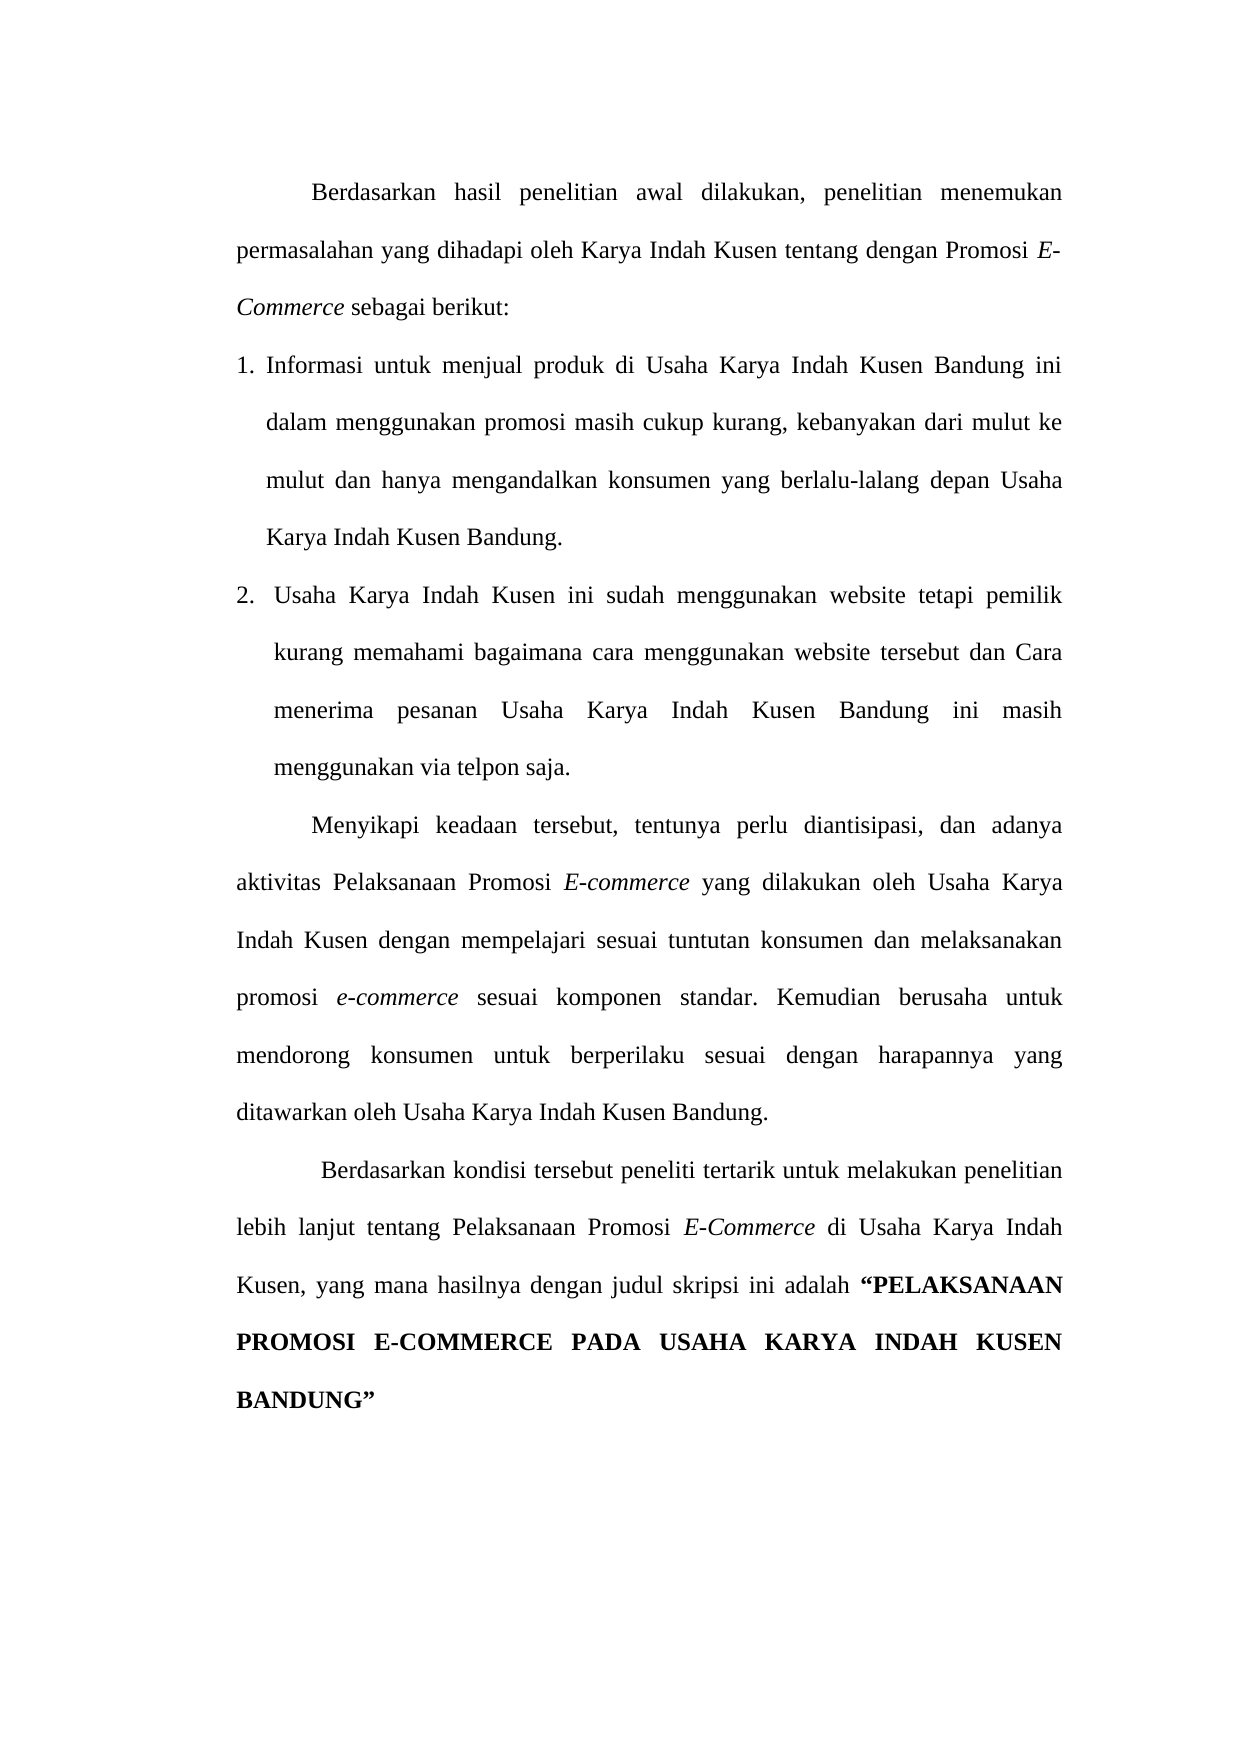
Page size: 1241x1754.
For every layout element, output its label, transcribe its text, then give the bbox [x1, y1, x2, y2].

list Berdasarkan kondisi tersebut peneliti tertarik untuk melakukan penelitian lebih lanjut tentang Pelaksanaan Promosi E-Commerce di Usaha Karya Indah Kusen, yang mana hasilnya dengan judul skripsi ini adalah “PELAKSANAAN PROMOSI E-COMMERCE PADA USAHA KARYA INDAH KUSEN BANDUNG” [236, 1155, 1063, 1413]
text Menyikapi keadaan tersebut, tentunya perlu diantisipasi, dan adanya aktivitas Pelaksanaan Promosi E-commerce yang dilakukan oleh Usaha Karya Indah Kusen dengan mempelajari sesuai tuntutan konsumen dan melaksanakan promosi e-commerce sesuai komponen standar. Kemudian berusaha untuk mendorong konsumen untuk berperilaku sesuai dengan harapannya yang ditawarkan oleh Usaha Karya Indah Kusen Bandung. [236, 810, 1063, 1126]
text Berdasarkan hasil penelitian awal dilakukan, penelitian menemukan permasalahan yang dihadapi oleh Karya Indah Kusen tentang dengan Promosi E-Commerce sebagai berikut: [236, 177, 1063, 321]
list Usaha Karya Indah Kusen ini sudah menggunakan website tetapi pemilik kurang memahami bagaimana cara menggunakan website tersebut dan Cara menerima pesanan Usaha Karya Indah Kusen Bandung ini masih menggunakan via telpon saja. [236, 580, 1063, 781]
list Informasi untuk menjual produk di Usaha Karya Indah Kusen Bandung ini dalam menggunakan promosi masih cukup kurang, kebanyakan dari mulut ke mulut dan hanya mengandalkan konsumen yang berlalu-lalang depan Usaha Karya Indah Kusen Bandung. [236, 350, 1063, 551]
